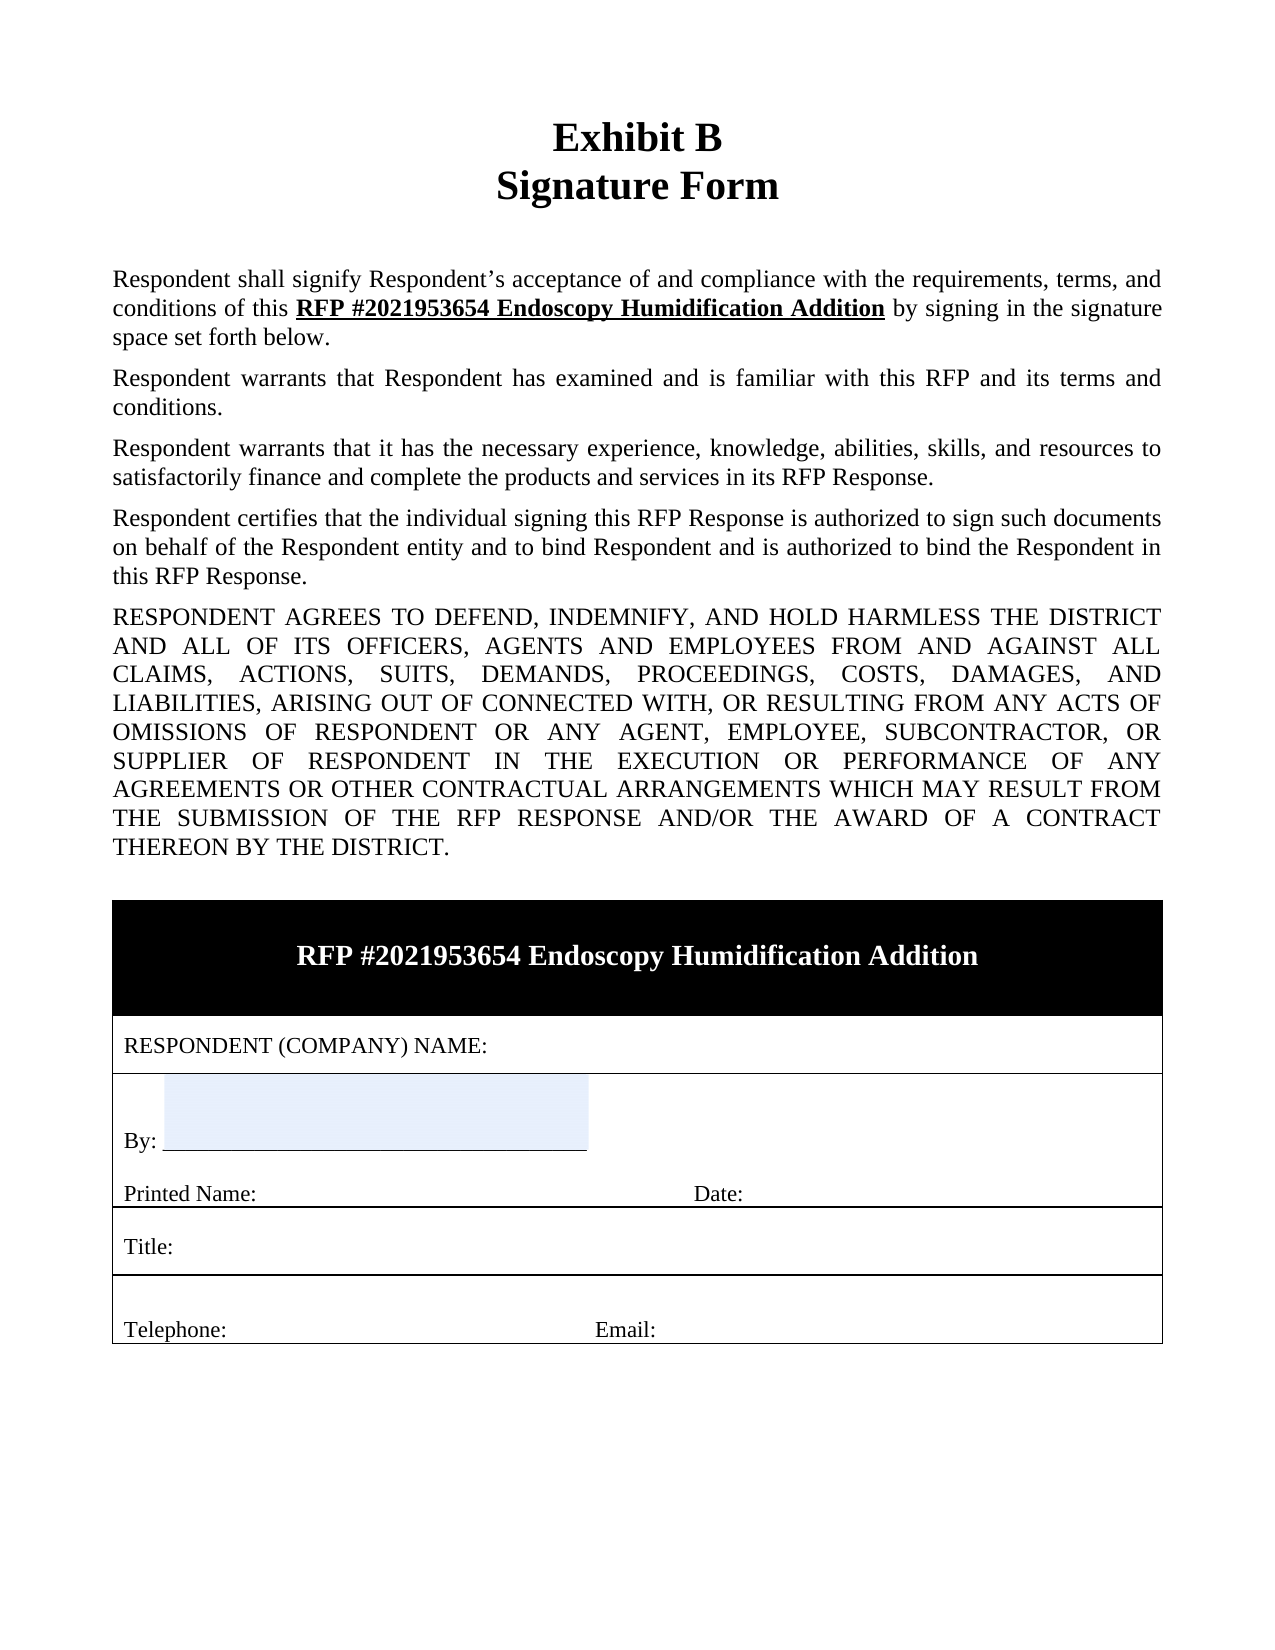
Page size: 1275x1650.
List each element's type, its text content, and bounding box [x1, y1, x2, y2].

subtitle Respondent shall signify Respondent’s acceptance of and compliance with the requirements, terms, and conditions of this RFP #2021953654 Endoscopy Humidification Addition by signing in the signature space set forth below. [112, 264, 1162, 351]
subtitle Respondent warrants that Respondent has examined and is familiar with this RFP and its terms and conditions. [112, 363, 1162, 421]
subtitle Respondent certifies that the individual signing this RFP Response is authorized to sign such documents on behalf of the Respondent entity and to bind Respondent and is authorized to bind the Respondent in this RFP Response. [112, 503, 1162, 589]
table_cell Title: [113, 1208, 1162, 1274]
table_cell RESPONDENT (COMPANY) NAME: [113, 1016, 1162, 1073]
table_cell By: _____________________________________ Printed Name: [113, 1074, 682, 1206]
table_cell Date: [683, 1074, 1162, 1206]
subtitle RESPONDENT AGREES TO DEFEND, INDEMNIFY, AND HOLD HARMLESS THE DISTRICT AND ALL OF ITS OFFICERS, AGENTS AND EMPLOYEES FROM AND AGAINST ALL CLAIMS, ACTIONS, SUITS, DEMANDS, PROCEEDINGS, COSTS, DAMAGES, AND LIABILITIES, ARISING OUT OF CONNECTED WITH, OR RESULTING FROM ANY ACTS OF OMISSIONS OF RESPONDENT OR ANY AGENT, EMPLOYEE, SUBCONTRACTOR, OR SUPPLIER OF RESPONDENT IN THE EXECUTION OR PERFORMANCE OF ANY AGREEMENTS OR OTHER CONTRACTUAL ARRANGEMENTS WHICH MAY RESULT FROM THE SUBMISSION OF THE RFP RESPONSE AND/OR THE AWARD OF A CONTRACT THEREON BY THE DISTRICT. [112, 602, 1162, 861]
subtitle Respondent warrants that it has the necessary experience, knowledge, abilities, skills, and resources to satisfactorily finance and complete the products and services in its RFP Response. [112, 433, 1162, 491]
table_header RFP #2021953654 Endoscopy Humidification Addition [113, 901, 1162, 1014]
picture [164, 1074, 589, 1150]
table_cell Telephone: Email: [113, 1276, 1162, 1342]
text Exhibit B [112, 112, 1162, 160]
text Signature Form [112, 160, 1162, 208]
